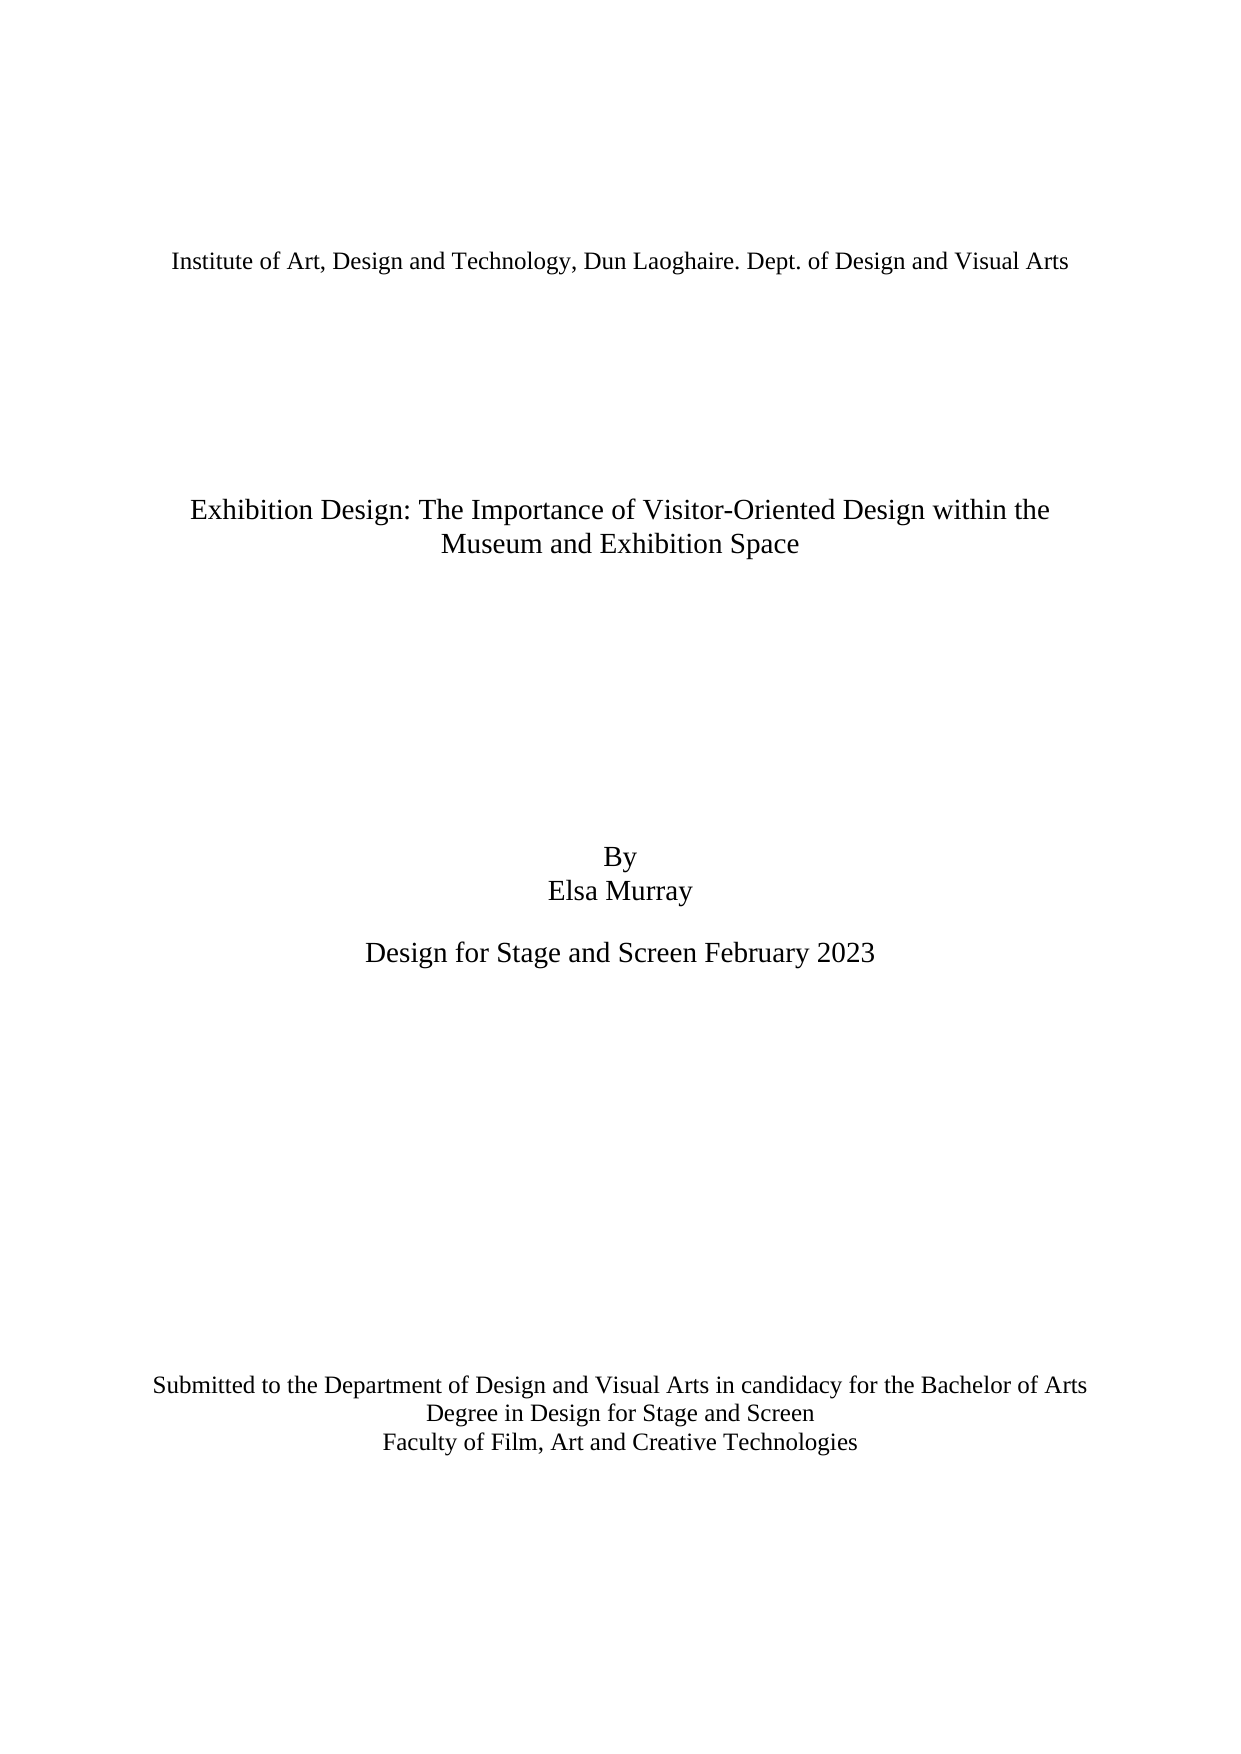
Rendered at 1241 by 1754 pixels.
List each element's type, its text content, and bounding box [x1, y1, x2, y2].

text Institute of Art, Design and Technology, Dun Laoghaire. Dept. of Design and Visual Arts [150, 246, 1090, 275]
text By Elsa Murray [150, 839, 1090, 906]
text Exhibition Design: The Importance of Visitor-Oriented Design within the Museum and Exhibition Space [150, 492, 1090, 559]
text Submitted to the Department of Design and Visual Arts in candidacy for the Bachelor of Arts Degree in Design for Stage and Screen Faculty of Film, Art and Creative Technologies [150, 1370, 1090, 1456]
text Design for Stage and Screen February 2023 [150, 936, 1090, 969]
